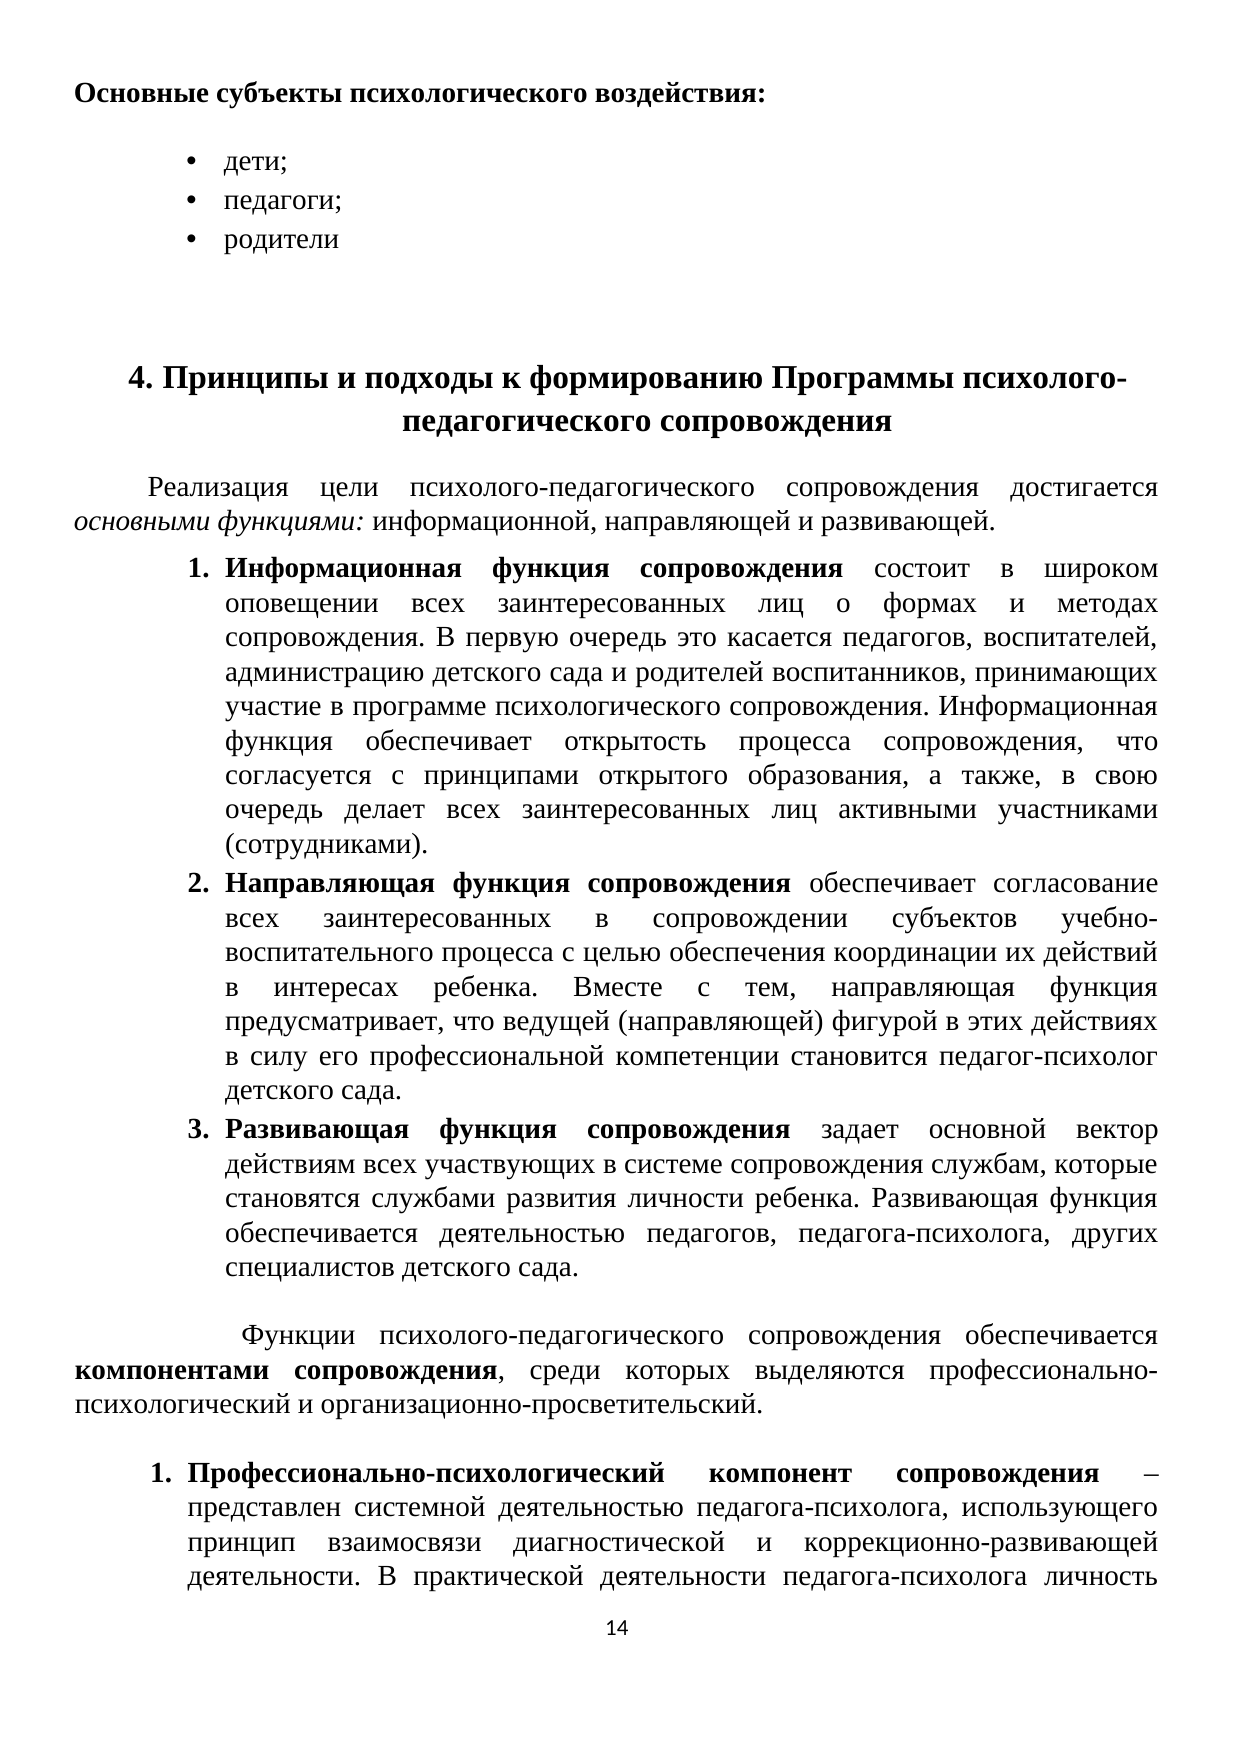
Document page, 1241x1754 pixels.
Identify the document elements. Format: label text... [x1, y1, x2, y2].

text Реализация цели психолого-педагогического сопровождения достигается основными функциями: информационной, направляющей и развивающей. [73, 469, 1159, 537]
list педагоги; [186, 182, 1159, 216]
list Информационная функция сопровождения состоит в широком оповещении всех заинтересованных лиц о формах и методах сопровождения. В первую очередь это касается педагогов, воспитателей, администрацию детского сада и родителей воспитанников, принимающих участие в программе психологического сопровождения. Информационная функция обеспечивает открытость процесса сопровождения, что согласуется с принципами открытого образования, а также, в свою очередь делает всех заинтересованных лиц активными участниками (сотрудниками). [187, 550, 1159, 860]
list Направляющая функция сопровождения обеспечивает согласование всех заинтересованных в сопровождении субъектов учебно-воспитательного процесса с целью обеспечения координации их действий в интересах ребенка. Вместе с тем, направляющая функция предусматривает, что ведущей (направляющей) фигурой в этих действиях в силу его профессиональной компетенции становится педагог-психолог детского сада. [187, 865, 1159, 1106]
text Функции психолого-педагогического сопровождения обеспечивается компонентами сопровождения, среди которых выделяются профессионально-психологический и организационно-просветительский. [73, 1317, 1159, 1420]
list Развивающая функция сопровождения задает основной вектор действиям всех участвующих в системе сопровождения службам, которые становятся службами развития личности ребенка. Развивающая функция обеспечивается деятельностью педагогов, педагога-психолога, других специалистов детского сада. [187, 1111, 1159, 1283]
list родители [186, 221, 1159, 255]
subtitle 4. Принципы и подходы к формированию Программы психолого-педагогического сопровождения [111, 358, 1145, 439]
text Основные субъекты психологического воздействия: [73, 75, 1165, 108]
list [150, 1455, 1159, 1592]
list дети; [186, 143, 1159, 177]
